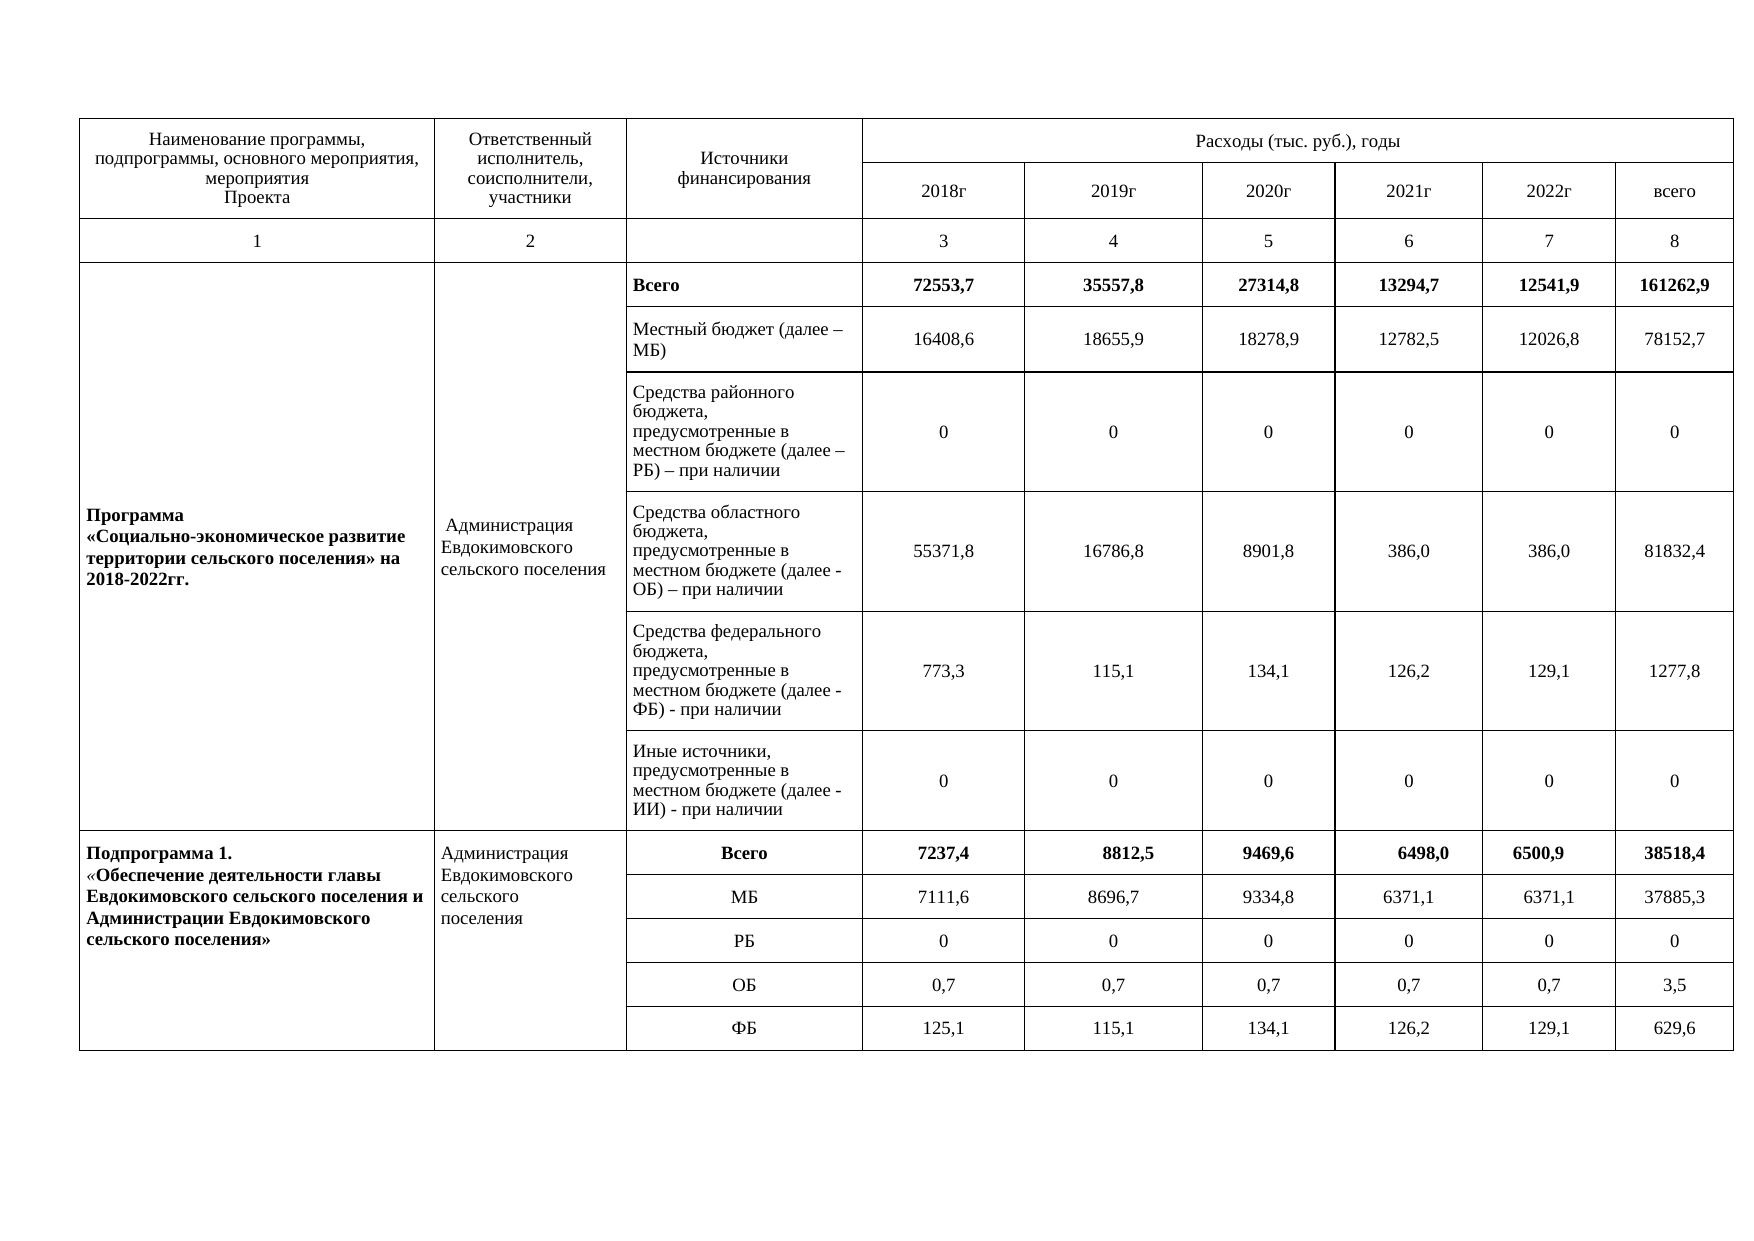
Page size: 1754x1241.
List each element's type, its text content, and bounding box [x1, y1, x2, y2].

table_cell ОБ [627, 963, 862, 1006]
table_cell 129,1 [1483, 1007, 1615, 1049]
table_cell 0 [1025, 373, 1202, 491]
table_cell 7111,6 [863, 875, 1024, 918]
table_cell 72553,7 [863, 263, 1024, 306]
table_cell 2022г [1483, 163, 1615, 218]
table_cell 0 [1336, 373, 1482, 491]
table_cell 0 [1336, 731, 1482, 830]
table_cell 134,1 [1203, 1007, 1334, 1049]
table_cell 8812,5 [1025, 831, 1202, 874]
table_cell 18278,9 [1203, 307, 1334, 371]
table_cell [627, 219, 862, 262]
table_cell 629,6 [1616, 1007, 1733, 1049]
table_cell 126,2 [1336, 1007, 1482, 1049]
table_cell 3,5 [1616, 963, 1733, 1006]
table_cell МБ [627, 875, 862, 918]
table_cell 0,7 [863, 963, 1024, 1006]
table_cell 0 [1483, 919, 1615, 962]
table_cell 2 [435, 219, 626, 262]
table_cell 12026,8 [1483, 307, 1615, 371]
table_cell 7 [1483, 219, 1615, 262]
table_cell Подпрограмма 1. «Обеспечение деятельности главы Евдокимовского сельского поселения и Администрации Евдокимовского сельского поселения» [80, 831, 434, 1049]
table_cell 115,1 [1025, 1007, 1202, 1049]
table_cell Программа «Социально-экономическое развитие территории сельского поселения» на 2018-2022гг. [80, 263, 434, 830]
table_header Источники финансирования [627, 119, 862, 218]
table_cell 6371,1 [1336, 875, 1482, 918]
table_cell 38518,4 [1616, 831, 1733, 874]
table_cell 6498,0 [1336, 831, 1482, 874]
table_cell Всего [627, 831, 862, 874]
table_cell 0 [1483, 373, 1615, 491]
table_cell 6371,1 [1483, 875, 1615, 918]
table_header Расходы (тыс. руб.), годы [863, 119, 1733, 162]
table_cell 0,7 [1336, 963, 1482, 1006]
table_cell 27314,8 [1203, 263, 1334, 306]
table_cell 386,0 [1483, 492, 1615, 611]
table_cell всего [1616, 163, 1733, 218]
table_cell 8901,8 [1203, 492, 1334, 611]
table_cell 125,1 [863, 1007, 1024, 1049]
table_cell 1 [80, 219, 434, 262]
table_cell Средства районного бюджета, предусмотренные в местном бюджете (далее – РБ) – при наличии [627, 373, 862, 491]
table_cell 0 [1616, 731, 1733, 830]
table_cell Администрация Евдокимовского сельского поселения [435, 263, 626, 830]
table_cell 18655,9 [1025, 307, 1202, 371]
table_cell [435, 831, 626, 1049]
table_cell 5 [1203, 219, 1334, 262]
table_header Ответственный исполнитель, соисполнители, участники [435, 119, 626, 218]
table_cell Иные источники, предусмотренные в местном бюджете (далее - ИИ) - при наличии [627, 731, 862, 830]
table_cell 115,1 [1025, 612, 1202, 730]
table_cell 0 [1203, 731, 1334, 830]
table_cell 0 [1025, 731, 1202, 830]
table_cell 0 [863, 919, 1024, 962]
table_cell 2020г [1203, 163, 1334, 218]
table_cell Средства областного бюджета, предусмотренные в местном бюджете (далее - ОБ) – при наличии [627, 492, 862, 611]
table_cell 0 [863, 373, 1024, 491]
table_cell РБ [627, 919, 862, 962]
table_cell 0 [1483, 731, 1615, 830]
table_cell 0,7 [1025, 963, 1202, 1006]
table_header Наименование программы, подпрограммы, основного мероприятия, мероприятия Проекта [80, 119, 434, 218]
table_cell 16786,8 [1025, 492, 1202, 611]
table_cell 6500,9 [1483, 831, 1615, 874]
table_cell 0 [1616, 373, 1733, 491]
table_cell 55371,8 [863, 492, 1024, 611]
table_cell 9334,8 [1203, 875, 1334, 918]
table_cell Средства федерального бюджета, предусмотренные в местном бюджете (далее - ФБ) - при наличии [627, 612, 862, 730]
table_cell 35557,8 [1025, 263, 1202, 306]
table_cell 12541,9 [1483, 263, 1615, 306]
table_cell 37885,3 [1616, 875, 1733, 918]
table_cell 0 [1616, 919, 1733, 962]
table_cell 129,1 [1483, 612, 1615, 730]
table_cell 0,7 [1483, 963, 1615, 1006]
table_cell 1277,8 [1616, 612, 1733, 730]
table_cell 4 [1025, 219, 1202, 262]
table_cell 9469,6 [1203, 831, 1334, 874]
table_cell 13294,7 [1336, 263, 1482, 306]
table_cell Местный бюджет (далее – МБ) [627, 307, 862, 371]
table_cell 81832,4 [1616, 492, 1733, 611]
table_cell 2021г [1336, 163, 1482, 218]
table_cell 7237,4 [863, 831, 1024, 874]
table_cell 0 [1336, 919, 1482, 962]
table_cell 78152,7 [1616, 307, 1733, 371]
table_cell 134,1 [1203, 612, 1334, 730]
table_cell 386,0 [1336, 492, 1482, 611]
table_cell 161262,9 [1616, 263, 1733, 306]
table_cell 126,2 [1336, 612, 1482, 730]
table_cell 0 [1203, 919, 1334, 962]
table_cell 8 [1616, 219, 1733, 262]
table_cell 6 [1336, 219, 1482, 262]
table_cell 0 [1025, 919, 1202, 962]
table_cell 0 [1203, 373, 1334, 491]
table_cell 0,7 [1203, 963, 1334, 1006]
table_cell 8696,7 [1025, 875, 1202, 918]
table_cell 2019г [1025, 163, 1202, 218]
table_cell 16408,6 [863, 307, 1024, 371]
table_cell 773,3 [863, 612, 1024, 730]
table_cell 0 [863, 731, 1024, 830]
table_cell ФБ [627, 1007, 862, 1049]
table_cell Всего [627, 263, 862, 306]
table_cell 2018г [863, 163, 1024, 218]
table_cell 3 [863, 219, 1024, 262]
table_cell 12782,5 [1336, 307, 1482, 371]
